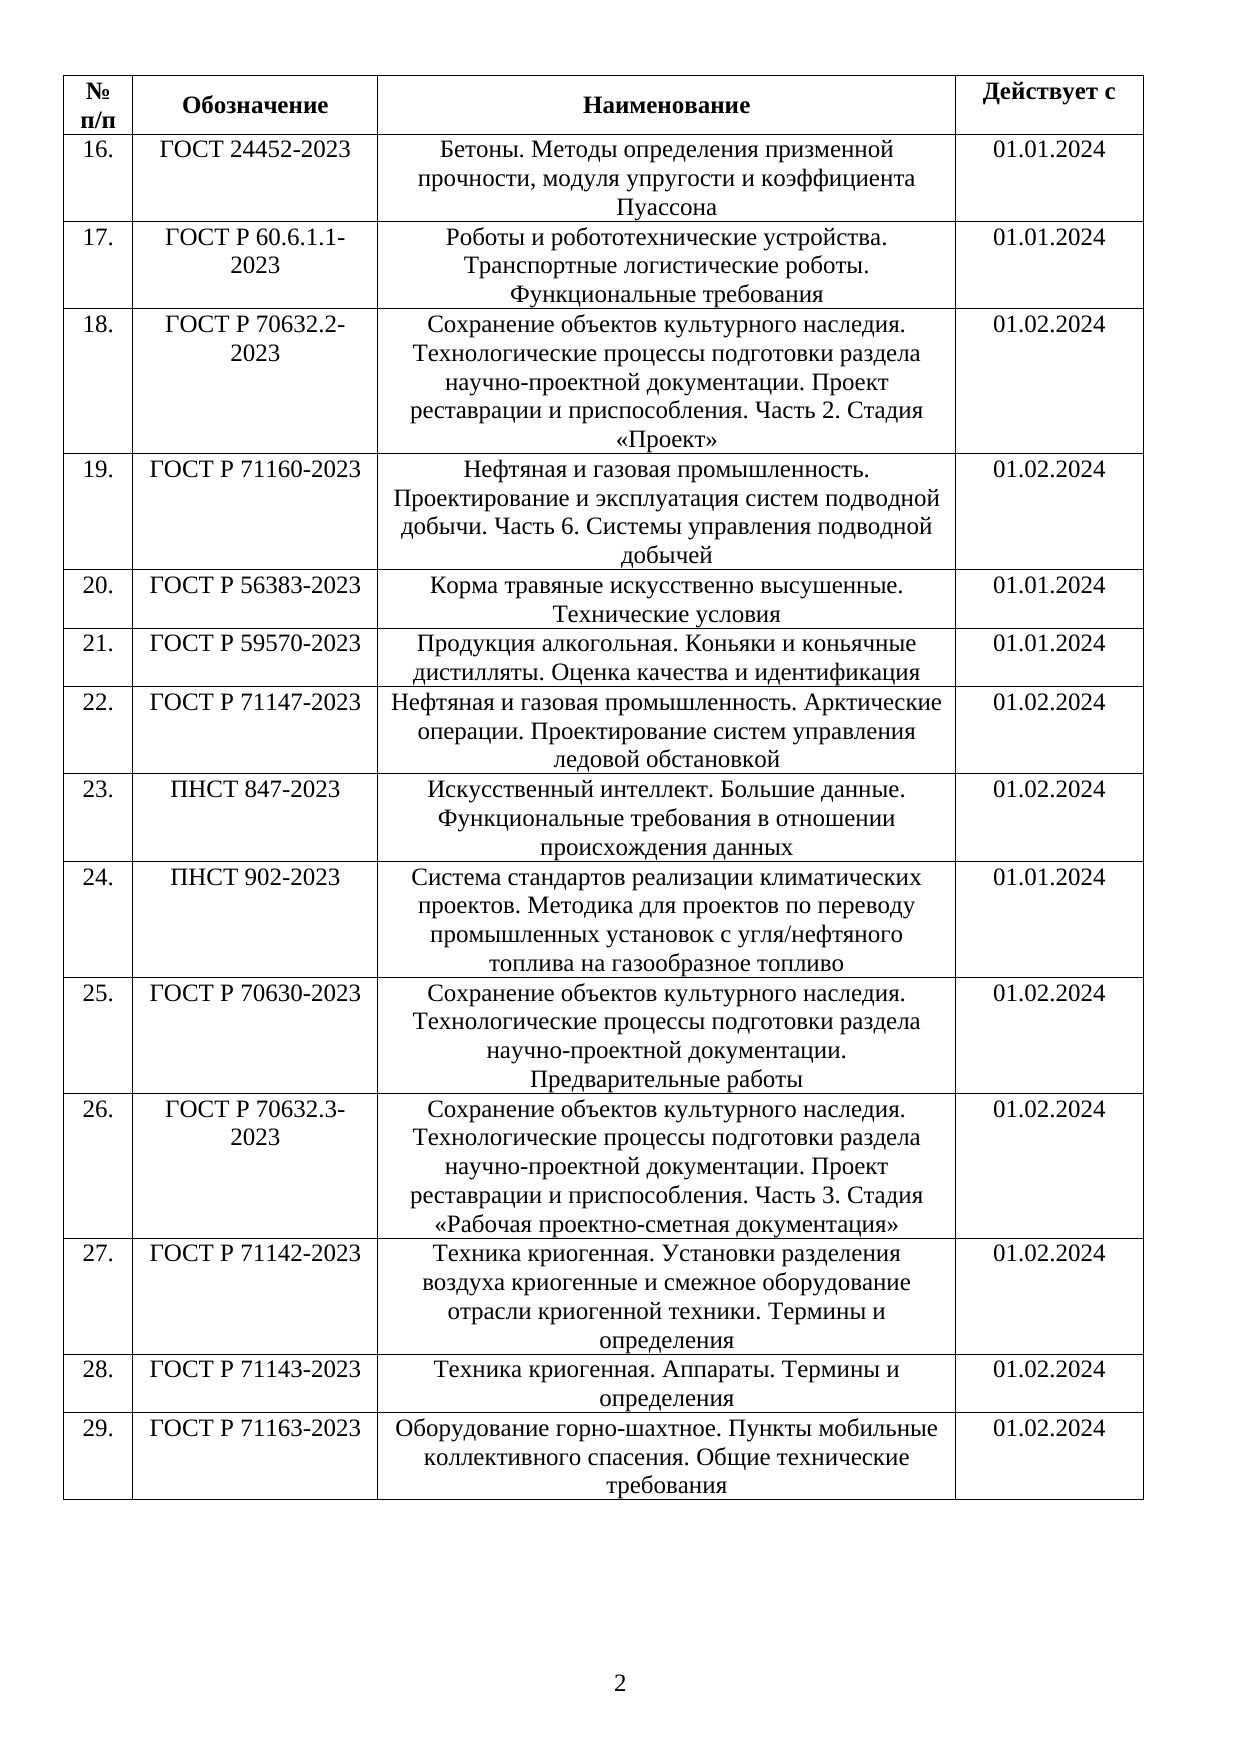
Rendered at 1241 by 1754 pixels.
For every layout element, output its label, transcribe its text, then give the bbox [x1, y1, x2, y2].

table_cell 01.01.2024 [956, 135, 1143, 221]
table_cell 01.02.2024 [956, 687, 1143, 773]
table_header № п/п [64, 76, 132, 133]
table_cell ГОСТ Р 71160-2023 [133, 454, 377, 569]
table_cell 01.02.2024 [956, 454, 1143, 569]
table_cell 01.02.2024 [956, 1094, 1143, 1237]
table_cell 01.02.2024 [956, 1239, 1143, 1353]
table_cell 01.01.2024 [956, 862, 1143, 977]
table_cell ГОСТ Р 70630-2023 [133, 978, 377, 1093]
table_cell 01.02.2024 [956, 774, 1143, 861]
table_cell Техника криогенная. Аппараты. Термины и определения [378, 1355, 955, 1412]
table_cell ПНСТ 847-2023 [133, 774, 377, 861]
table_cell ГОСТ Р 70632.3-2023 [133, 1094, 377, 1237]
table_cell 24. [64, 862, 132, 977]
table_cell 16. [64, 135, 132, 221]
table_cell 29. [64, 1413, 132, 1499]
table_cell 01.02.2024 [956, 1413, 1143, 1499]
table_header Наименование [378, 76, 955, 133]
table_cell ГОСТ Р 60.6.1.1-2023 [133, 222, 377, 308]
table_cell Роботы и робототехнические устройства. Транспортные логистические роботы. Функциональные требования [378, 222, 955, 308]
table_cell 25. [64, 978, 132, 1093]
table_cell Продукция алкогольная. Коньяки и коньячные дистилляты. Оценка качества и идентификация [378, 629, 955, 686]
table_header Действует с [956, 76, 1143, 133]
table_cell ГОСТ Р 71143-2023 [133, 1355, 377, 1412]
table_cell 26. [64, 1094, 132, 1237]
table_cell 23. [64, 774, 132, 861]
table_cell 19. [64, 454, 132, 569]
table_cell 01.01.2024 [956, 629, 1143, 686]
table_cell ГОСТ Р 70632.2-2023 [133, 309, 377, 453]
table_cell 20. [64, 570, 132, 627]
table_cell Нефтяная и газовая промышленность. Арктические операции. Проектирование систем управления ледовой обстановкой [378, 687, 955, 773]
table_cell ГОСТ Р 71147-2023 [133, 687, 377, 773]
table_cell Искусственный интеллект. Большие данные. Функциональные требования в отношении происхождения данных [378, 774, 955, 861]
table_cell ГОСТ Р 59570-2023 [133, 629, 377, 686]
table_cell 28. [64, 1355, 132, 1412]
table_cell 17. [64, 222, 132, 308]
table_cell 27. [64, 1239, 132, 1353]
table_cell Техника криогенная. Установки разделения воздуха криогенные и смежное оборудование отрасли криогенной техники. Термины и определения [378, 1239, 955, 1353]
table_cell ПНСТ 902-2023 [133, 862, 377, 977]
table_cell ГОСТ Р 71142-2023 [133, 1239, 377, 1353]
table_cell Оборудование горно-шахтное. Пункты мобильные коллективного спасения. Общие технические требования [378, 1413, 955, 1499]
table_cell 22. [64, 687, 132, 773]
table_cell ГОСТ Р 56383-2023 [133, 570, 377, 627]
table_cell Сохранение объектов культурного наследия. Технологические процессы подготовки раздела научно-проектной документации. Предварительные работы [378, 978, 955, 1093]
table_cell Корма травяные искусственно высушенные. Технические условия [378, 570, 955, 627]
table_cell 01.02.2024 [956, 978, 1143, 1093]
table_cell 01.02.2024 [956, 309, 1143, 453]
table_cell ГОСТ Р 71163-2023 [133, 1413, 377, 1499]
table_cell Нефтяная и газовая промышленность. Проектирование и эксплуатация систем подводной добычи. Часть 6. Системы управления подводной добычей [378, 454, 955, 569]
table_cell 21. [64, 629, 132, 686]
table_cell Сохранение объектов культурного наследия. Технологические процессы подготовки раздела научно-проектной документации. Проект реставрации и приспособления. Часть 2. Стадия «Проект» [378, 309, 955, 453]
table_cell Система стандартов реализации климатических проектов. Методика для проектов по переводу промышленных установок с угля/нефтяного топлива на газообразное топливо [378, 862, 955, 977]
table_cell ГОСТ 24452-2023 [133, 135, 377, 221]
table_cell 01.02.2024 [956, 1355, 1143, 1412]
table_cell 01.01.2024 [956, 222, 1143, 308]
table_cell 01.01.2024 [956, 570, 1143, 627]
table_header Обозначение [133, 76, 377, 133]
table_cell 18. [64, 309, 132, 453]
table_cell Сохранение объектов культурного наследия. Технологические процессы подготовки раздела научно-проектной документации. Проект реставрации и приспособления. Часть 3. Стадия «Рабочая проектно-сметная документация» [378, 1094, 955, 1237]
table_cell Бетоны. Методы определения призменной прочности, модуля упругости и коэффициента Пуассона [378, 135, 955, 221]
